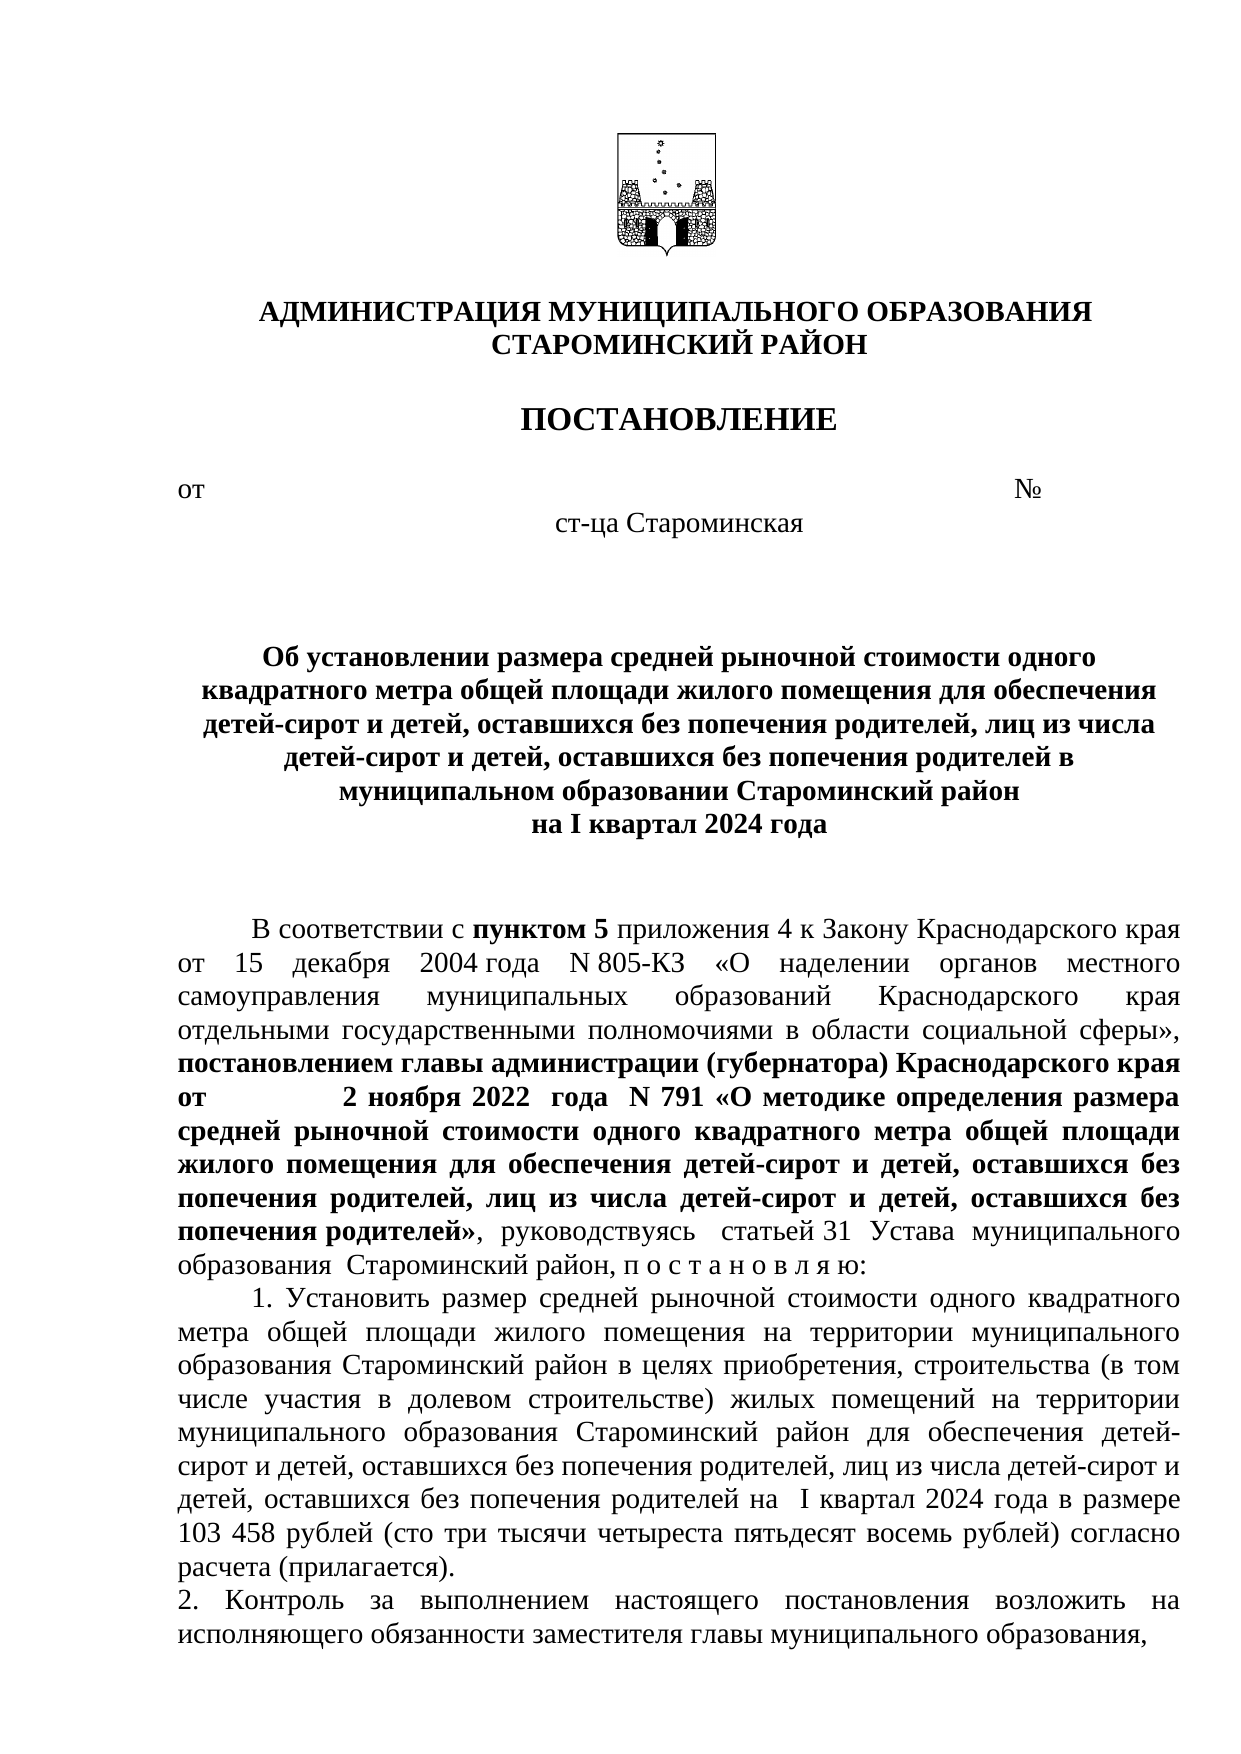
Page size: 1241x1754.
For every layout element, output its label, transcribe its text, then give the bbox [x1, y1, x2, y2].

text Об установлении размера средней рыночной стоимости одного квадратного метра общей площади жилого помещения для обеспечения детей-сирот и детей, оставшихся без попечения родителей, лиц из числа детей-сирот и детей, оставшихся без попечения родителей в муниципальном образовании Староминский район [177, 639, 1181, 807]
text на I квартал 2024 года [177, 807, 1181, 840]
text 1. Установить размер средней рыночной стоимости одного квадратного метра общей площади жилого помещения на территории муниципального образования Староминский район в целях приобретения, строительства (в том числе участия в долевом строительстве) жилых помещений на территории муниципального образования Староминский район для обеспечения детей-сирот и детей, оставшихся без попечения родителей, лиц из числа детей-сирот и детей, оставшихся без попечения родителей на I квартал 2024 года в размере 103 458 рублей (сто три тысячи четыреста пятьдесят восемь рублей) согласно расчета (прилагается). [177, 1280, 1181, 1582]
text ст-ца Староминская [177, 505, 1181, 538]
text ПОСТАНОВЛЕНИЕ [177, 399, 1181, 438]
subtitle В соответствии с пунктом 5 приложения 4 к Закону Краснодарского края от 15 декабря 2004 года N 805-КЗ «О наделении органов местного самоуправления муниципальных образований Краснодарского края отдельными государственными полномочиями в области социальной сферы», постановлением главы администрации (губернатора) Краснодарского края от 2 ноября 2022 года N 791 «О методике определения размера средней рыночной стоимости одного квадратного метра общей площади жилого помещения для обеспечения детей-сирот и детей, оставшихся без попечения родителей, лиц из числа детей-сирот и детей, оставшихся без попечения родителей», руководствуясь статьей 31 Устава муниципального образования Староминский район, п о с т а н о в л я ю: [177, 911, 1181, 1280]
text АДМИНИСТРАЦИЯ МУНИЦИПАЛЬНОГО ОБРАЗОВАНИЯ СТАРОМИНСКИЙ РАЙОН [177, 294, 1181, 361]
text от № [177, 471, 1181, 505]
text 2. Контроль за выполнением настоящего постановления возложить на исполняющего обязанности заместителя главы муниципального образования, [177, 1582, 1181, 1649]
picture [617, 133, 716, 257]
